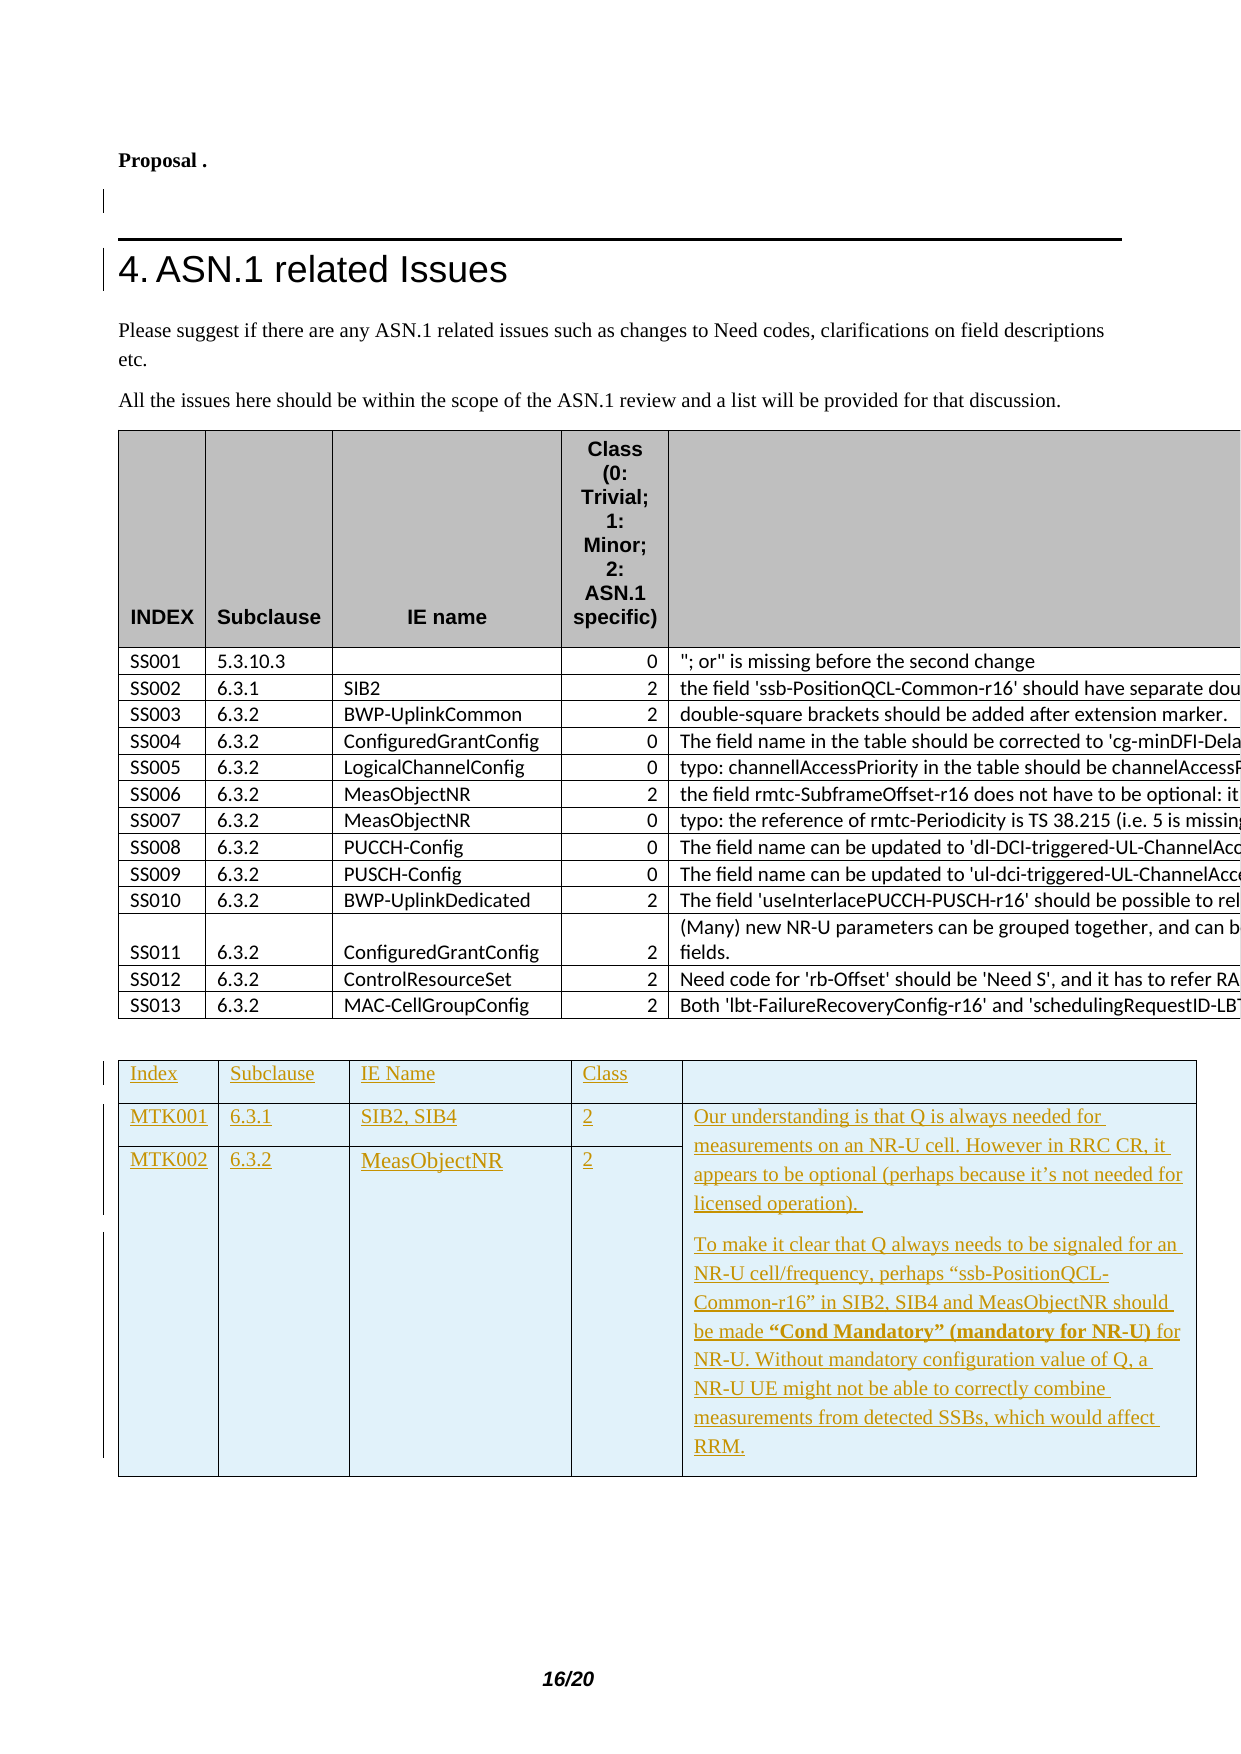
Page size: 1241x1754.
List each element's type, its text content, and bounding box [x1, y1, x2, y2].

table_cell 6.3.2 [206, 728, 332, 753]
table_cell 2 [562, 781, 668, 807]
table_cell SS012 [119, 966, 205, 991]
table_cell the field rmtc-SubframeOffset-r16 does not have to be optional: it should be mandatory [669, 781, 1240, 807]
table_cell 0 [562, 755, 668, 780]
table_cell BWP-UplinkCommon [333, 701, 561, 727]
table_cell 2 [562, 701, 668, 727]
table_cell 6.3.2 [206, 808, 332, 833]
table_cell typo: the reference of rmtc-Periodicity is TS 38.215 (i.e. 5 is missing) [669, 808, 1240, 833]
table_cell The field name in the table should be corrected to 'cg-minDFI-Delay' (i.e. '-' is missing) [669, 728, 1240, 753]
table_cell BWP-UplinkDedicated [333, 887, 561, 913]
table_cell ConfiguredGrantConfig [333, 728, 561, 753]
table_cell SS002 [119, 675, 205, 700]
table_cell 0 [562, 648, 668, 674]
table_cell 6.3.2 [206, 992, 332, 1018]
table_cell SS007 [119, 808, 205, 833]
table_cell SS001 [119, 648, 205, 674]
table_cell 6.3.2 [206, 701, 332, 727]
table_cell 0 [562, 728, 668, 753]
table_cell 2 [562, 914, 668, 965]
table_header Subclause [206, 431, 332, 647]
table_cell "; or" is missing before the second change [669, 648, 1240, 674]
table_cell double-square brackets should be added after extension marker. [669, 701, 1240, 727]
table_cell (Many) new NR-U parameters can be grouped together, and can be SetupRelease with need M. Also, some fields (e.g. cg-RetransmissionTimer-r16) within the group can be mandatory to save bits for optional fields. [669, 914, 1240, 965]
table_cell Need code for 'rb-Offset' should be 'Need S', and it has to refer RAN1 specification (to use value 0 in case of absence). [669, 966, 1240, 991]
table_cell The field name can be updated to 'dl-DCI-triggered-UL-ChannelAccess-CP-ext-r16' (i.e. to add '-' after acronym CP). [669, 834, 1240, 860]
table_cell ControlResourceSet [333, 966, 561, 991]
text Please suggest if there are any ASN.1 related issues such as changes to Need codes, clarifications on field descriptions etc. [118, 318, 1122, 371]
table_cell MAC-CellGroupConfig [333, 992, 561, 1018]
table_cell 6.3.1 [206, 675, 332, 700]
table_cell 2 [562, 992, 668, 1018]
table_cell LogicalChannelConfig [333, 755, 561, 780]
table_cell 6.3.2 [206, 781, 332, 807]
table_header INDEX [119, 431, 205, 647]
table_cell 2 [562, 887, 668, 913]
table_cell SIB2 [333, 675, 561, 700]
text Proposal . [118, 148, 1122, 172]
table_cell 6.3.2 [206, 861, 332, 886]
table_cell 2 [562, 675, 668, 700]
table_header Issue [669, 431, 1240, 647]
table_cell PUCCH-Config [333, 834, 561, 860]
table_cell The field name can be updated to 'ul-dci-triggered-UL-ChannelAccessCP-ext-CAPC-r16' (i.e. to remove '-' after Access and add '-' after acronym CP). [669, 861, 1240, 886]
table_cell SS008 [119, 834, 205, 860]
table_cell 0 [562, 808, 668, 833]
table_cell typo: channellAccessPriority in the table should be channelAccessPriority (doulbe l) [669, 755, 1240, 780]
table_cell 6.3.2 [206, 914, 332, 965]
table_cell SS005 [119, 755, 205, 780]
table_cell SS003 [119, 701, 205, 727]
table_cell [333, 648, 561, 674]
table_cell Both 'lbt-FailureRecoveryConfig-r16' and 'schedulingRequestID-LBT-SCell-r16' should use SetupRelease with need M [669, 992, 1240, 1018]
subtitle ASN.1 related Issues [118, 241, 1122, 291]
table_cell 2 [562, 966, 668, 991]
table_cell 0 [562, 834, 668, 860]
table_cell The field 'useInterlacePUCCH-PUSCH-r16' should be possible to release: can be changed to BOOLEAN with need M. [669, 887, 1240, 913]
table_cell SS013 [119, 992, 205, 1018]
table_cell SS010 [119, 887, 205, 913]
table_cell the field 'ssb-PositionQCL-Common-r16' should have separate double-square brackets, instead of reusing the existing one. [669, 675, 1240, 700]
table_cell SS004 [119, 728, 205, 753]
table_cell SS009 [119, 861, 205, 886]
table_cell SS006 [119, 781, 205, 807]
table_cell 6.3.2 [206, 834, 332, 860]
table_cell 0 [562, 861, 668, 886]
table_cell MeasObjectNR [333, 808, 561, 833]
table_cell ConfiguredGrantConfig [333, 914, 561, 965]
table_cell PUSCH-Config [333, 861, 561, 886]
table_header IE name [333, 431, 561, 647]
table_cell SS011 [119, 914, 205, 965]
table_cell 6.3.2 [206, 887, 332, 913]
table_cell 5.3.10.3 [206, 648, 332, 674]
table_cell 6.3.2 [206, 966, 332, 991]
table_cell 6.3.2 [206, 755, 332, 780]
table_header Class (0: Trivial; 1: Minor; 2: ASN.1 specific) [562, 431, 668, 647]
text All the issues here should be within the scope of the ASN.1 review and a list will be provided for that discussion. [118, 388, 1122, 412]
table_cell MeasObjectNR [333, 781, 561, 807]
